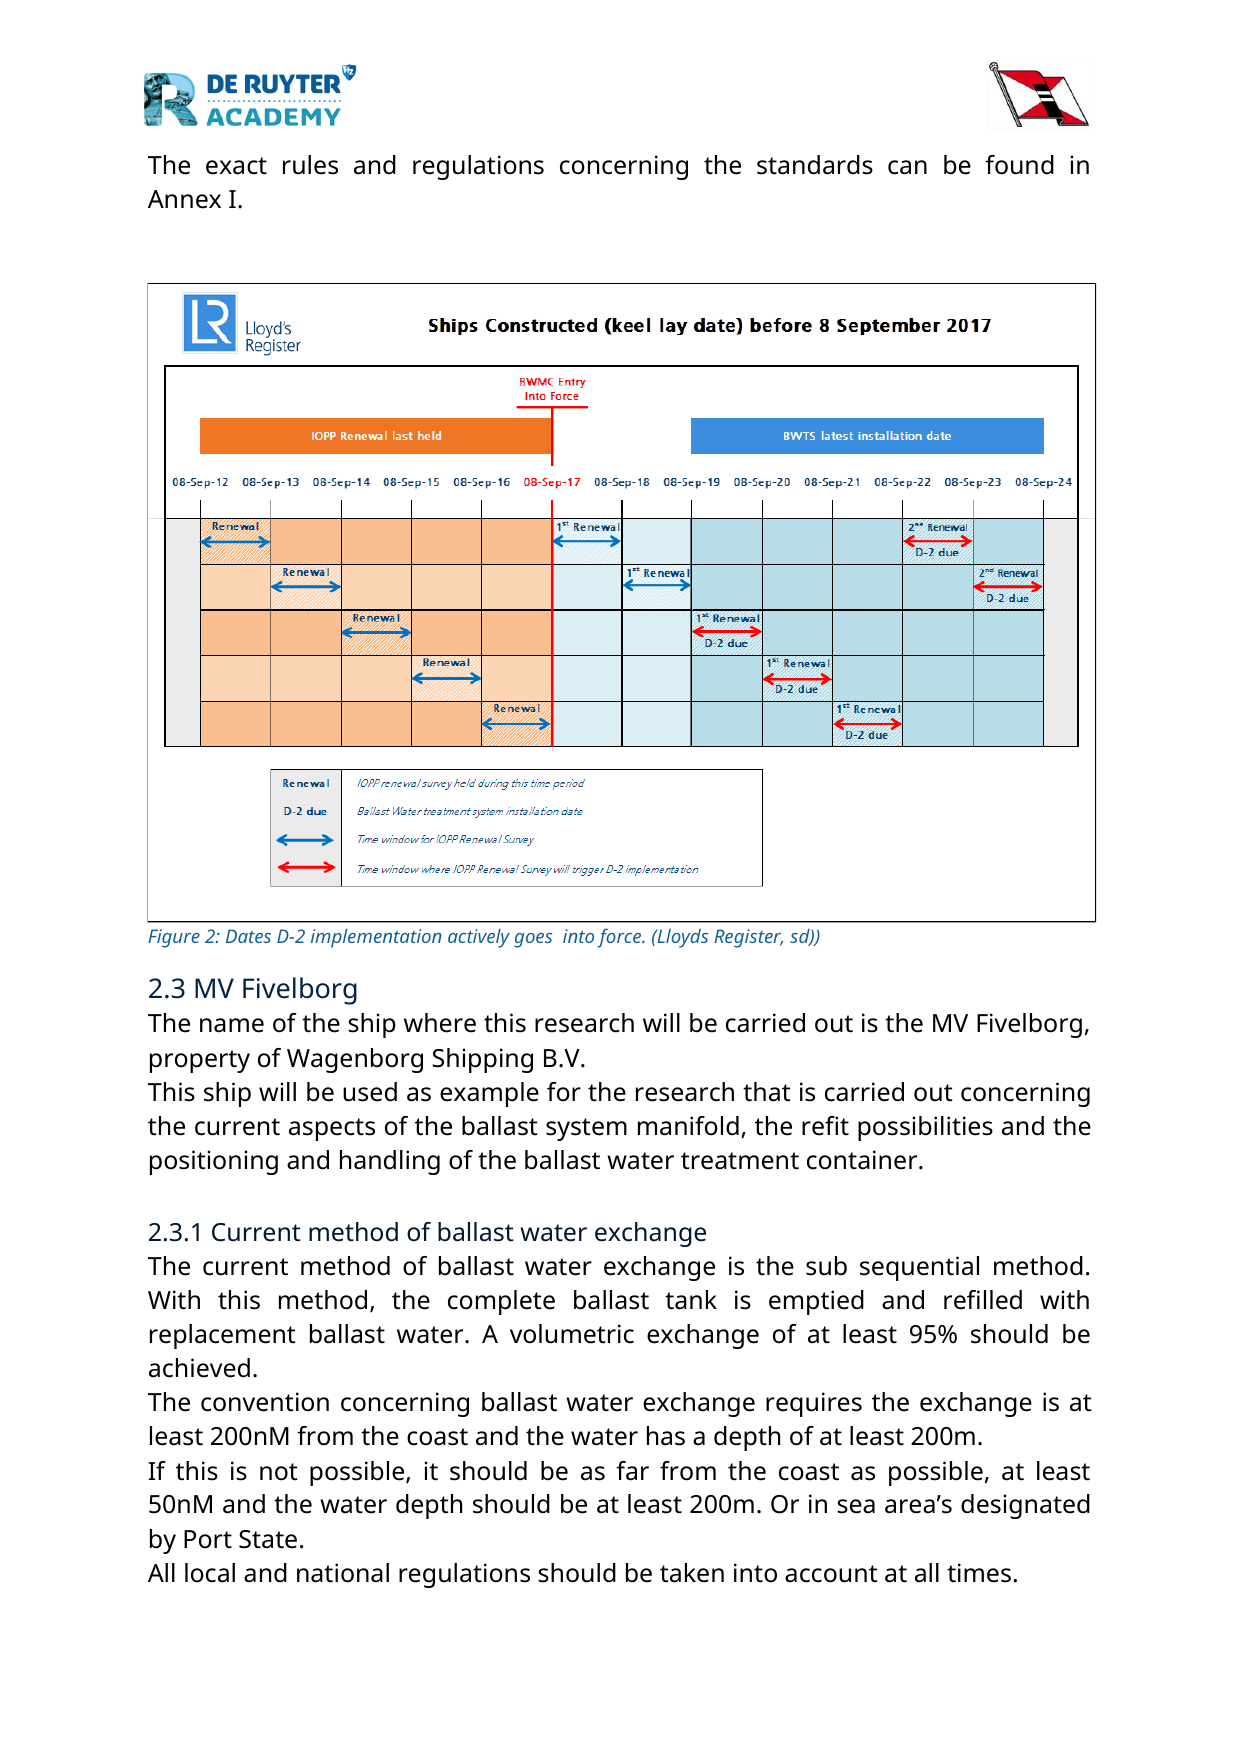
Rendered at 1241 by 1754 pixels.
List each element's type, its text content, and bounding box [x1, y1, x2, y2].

text The exact rules and regulations concerning the standards can be found in Annex I. [148, 148, 1093, 216]
picture [986, 41, 1093, 148]
picture [118, 52, 382, 138]
subtitle 2.3.1 Current method of ballast water exchange [148, 1215, 1093, 1249]
text The name of the ship where this research will be carried out is the MV Fivelborg, property of Wagenborg Shipping B.V. [148, 1006, 1093, 1074]
text Figure 2: Dates D-2 implementation actively goes into force. (Lloyds Register, sd)) [148, 923, 1093, 948]
text All local and national regulations should be taken into account at all times. [148, 1555, 1093, 1589]
text The current method of ballast water exchange is the sub sequential method. With this method, the complete ballast tank is emptied and refilled with replacement ballast water. A volumetric exchange of at least 95% should be achieved. [148, 1249, 1093, 1385]
text If this is not possible, it should be as far from the coast as possible, at least 50nM and the water depth should be at least 200m. Or in sea area’s designated by Port State. [148, 1453, 1093, 1555]
picture [147, 283, 1097, 923]
text The convention concerning ballast water exchange requires the exchange is at least 200nM from the coast and the water has a depth of at least 200m. [148, 1385, 1093, 1453]
subtitle 2.3 MV Fivelborg [148, 969, 1093, 1006]
text This ship will be used as example for the research that is carried out concerning the current aspects of the ballast system manifold, the refit possibilities and the positioning and handling of the ballast water treatment container. [148, 1074, 1093, 1176]
